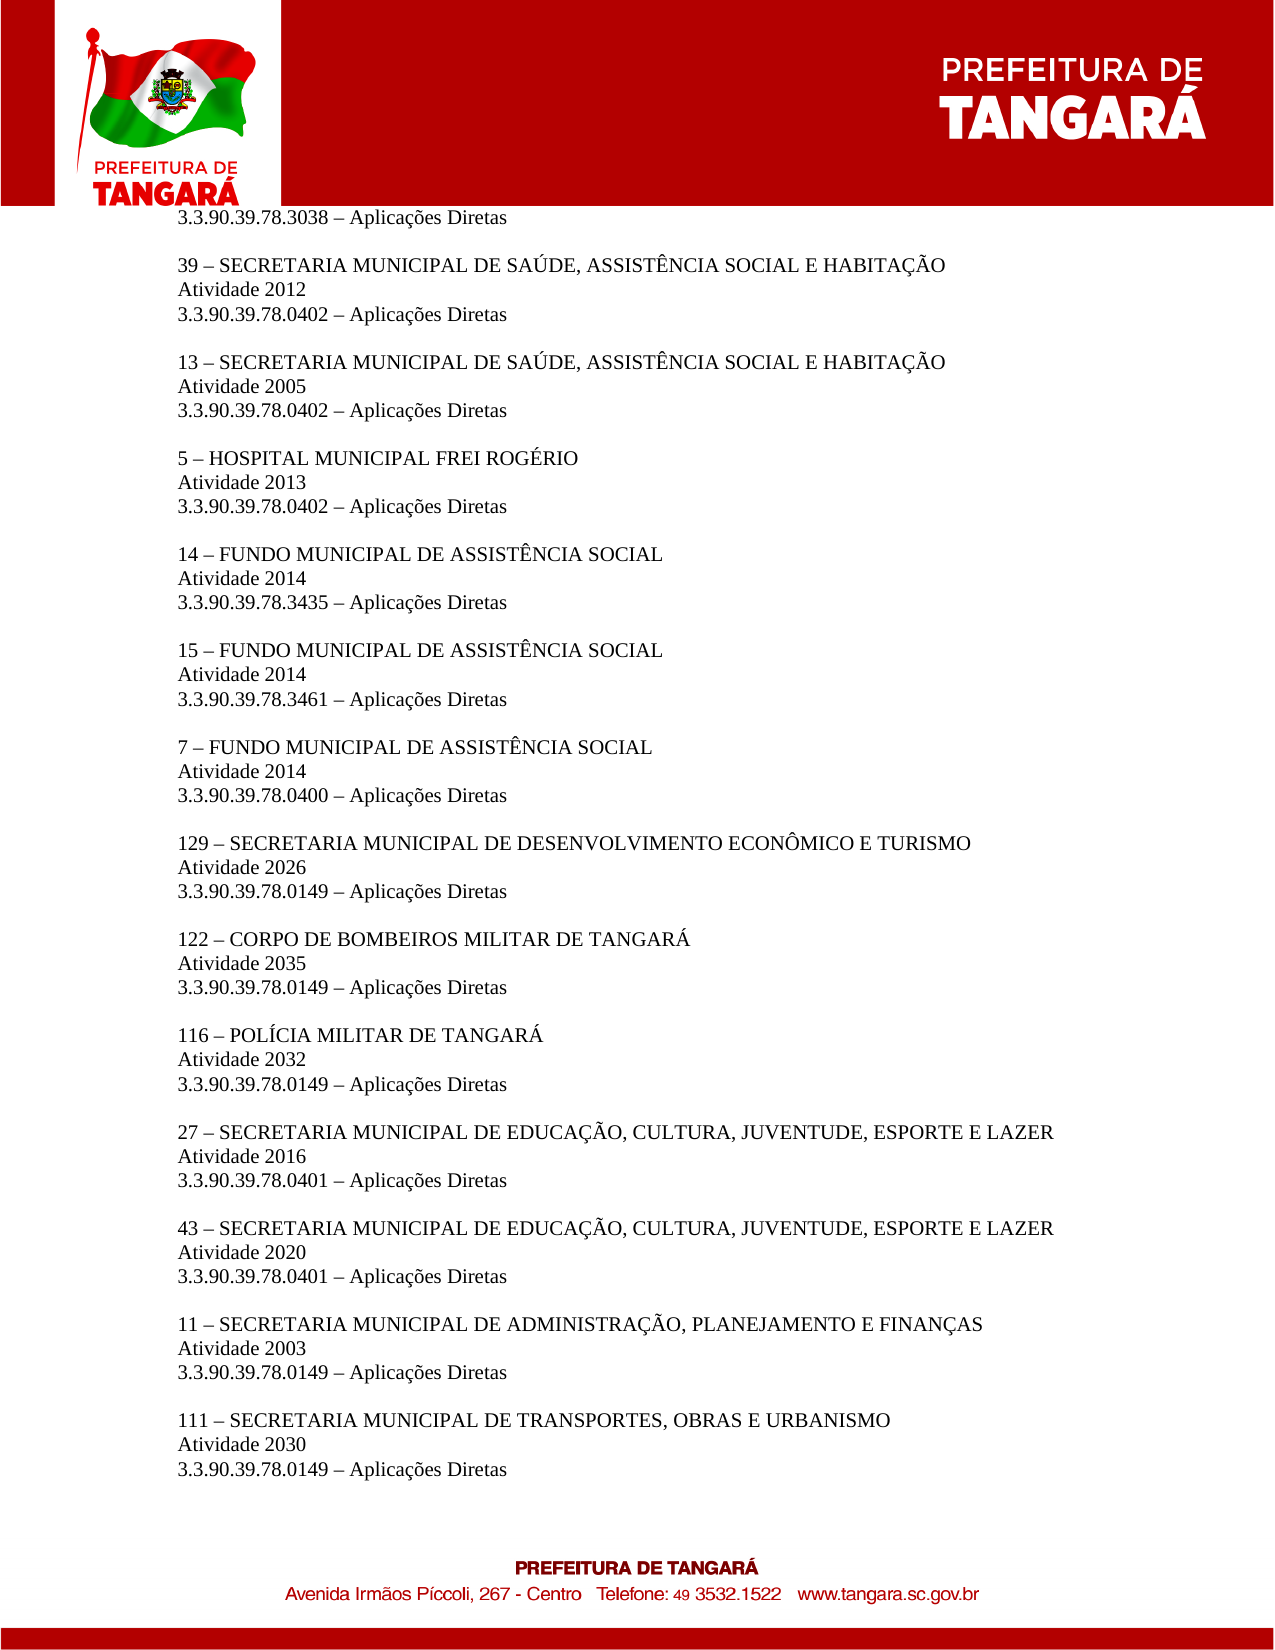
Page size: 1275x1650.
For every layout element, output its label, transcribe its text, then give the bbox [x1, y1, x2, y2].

text 3.3.90.39.78.0401 – Aplicações Diretas [177, 1264, 1098, 1288]
text 116 – POLÍCIA MILITAR DE TANGARÁ [177, 1023, 1098, 1047]
text 3.3.90.39.78.0149 – Aplicações Diretas [177, 1360, 1098, 1384]
text 3.3.90.39.78.3038 – Aplicações Diretas [177, 206, 1098, 229]
text 3.3.90.39.78.0149 – Aplicações Diretas [177, 1071, 1098, 1096]
text 122 – CORPO DE BOMBEIROS MILITAR DE TANGARÁ [177, 927, 1098, 951]
text 11 – SECRETARIA MUNICIPAL DE ADMINISTRAÇÃO, PLANEJAMENTO E FINANÇAS [177, 1312, 1098, 1336]
text 3.3.90.39.78.0401 – Aplicações Diretas [177, 1168, 1098, 1192]
text Atividade 2003 [177, 1336, 1098, 1360]
text 7 – FUNDO MUNICIPAL DE ASSISTÊNCIA SOCIAL [177, 734, 1098, 759]
text Atividade 2014 [177, 759, 1098, 783]
text 14 – FUNDO MUNICIPAL DE ASSISTÊNCIA SOCIAL [177, 542, 1098, 566]
text 27 – SECRETARIA MUNICIPAL DE EDUCAÇÃO, CULTURA, JUVENTUDE, ESPORTE E LAZER [177, 1119, 1098, 1144]
text 3.3.90.39.78.3461 – Aplicações Diretas [177, 686, 1098, 711]
text 3.3.90.39.78.0400 – Aplicações Diretas [177, 783, 1098, 807]
picture [0, 0, 1274, 206]
text Atividade 2014 [177, 566, 1098, 590]
text 3.3.90.39.78.0149 – Aplicações Diretas [177, 1456, 1098, 1481]
text 3.3.90.39.78.0149 – Aplicações Diretas [177, 975, 1098, 999]
picture [0, 1528, 1274, 1650]
text 3.3.90.39.78.0402 – Aplicações Diretas [177, 301, 1098, 326]
text Atividade 2030 [177, 1432, 1098, 1456]
text Atividade 2020 [177, 1240, 1098, 1264]
text 15 – FUNDO MUNICIPAL DE ASSISTÊNCIA SOCIAL [177, 638, 1098, 662]
text Atividade 2014 [177, 662, 1098, 686]
text 3.3.90.39.78.3435 – Aplicações Diretas [177, 590, 1098, 614]
text Atividade 2032 [177, 1047, 1098, 1071]
text 3.3.90.39.78.0149 – Aplicações Diretas [177, 879, 1098, 903]
text Atividade 2013 [177, 470, 1098, 494]
text Atividade 2005 [177, 374, 1098, 398]
text Atividade 2035 [177, 951, 1098, 975]
text 111 – SECRETARIA MUNICIPAL DE TRANSPORTES, OBRAS E URBANISMO [177, 1408, 1098, 1432]
text 13 – SECRETARIA MUNICIPAL DE SAÚDE, ASSISTÊNCIA SOCIAL E HABITAÇÃO [177, 349, 1098, 374]
text Atividade 2026 [177, 855, 1098, 879]
text 43 – SECRETARIA MUNICIPAL DE EDUCAÇÃO, CULTURA, JUVENTUDE, ESPORTE E LAZER [177, 1216, 1098, 1240]
text Atividade 2012 [177, 277, 1098, 301]
text Atividade 2016 [177, 1144, 1098, 1168]
text 3.3.90.39.78.0402 – Aplicações Diretas [177, 494, 1098, 518]
text 129 – SECRETARIA MUNICIPAL DE DESENVOLVIMENTO ECONÔMICO E TURISMO [177, 831, 1098, 855]
text 5 – HOSPITAL MUNICIPAL FREI ROGÉRIO [177, 446, 1098, 470]
text 39 – SECRETARIA MUNICIPAL DE SAÚDE, ASSISTÊNCIA SOCIAL E HABITAÇÃO [177, 253, 1098, 277]
text 3.3.90.39.78.0402 – Aplicações Diretas [177, 398, 1098, 422]
